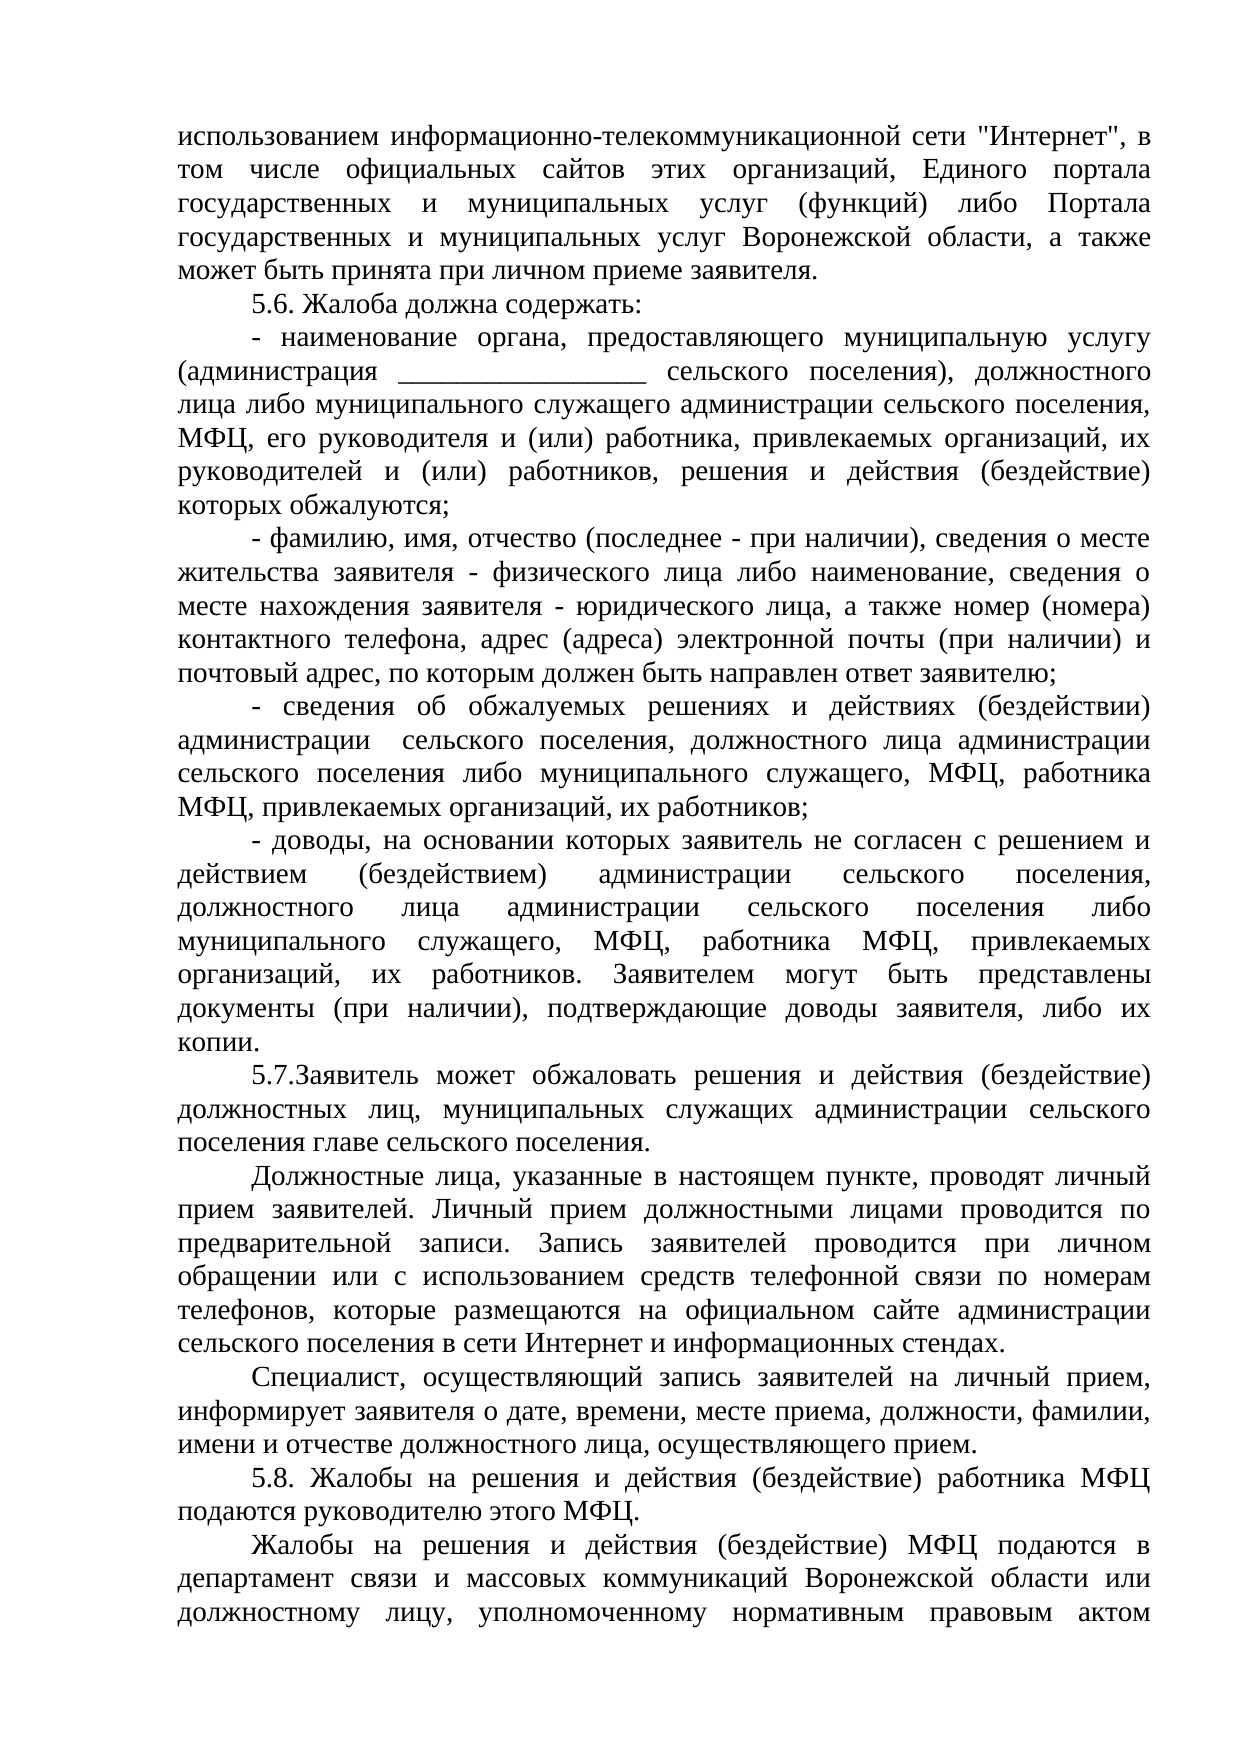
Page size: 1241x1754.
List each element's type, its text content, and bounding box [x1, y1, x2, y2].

text - наименование органа, предоставляющего муниципальную услугу (администрация _________________ сельского поселения), должностного лица либо муниципального служащего администрации сельского поселения, МФЦ, его руководителя и (или) работника, привлекаемых организаций, их руководителей и (или) работников, решения и действия (бездействие) которых обжалуются; [177, 319, 1152, 521]
text - фамилию, имя, отчество (последнее - при наличии), сведения о месте жительства заявителя - физического лица либо наименование, сведения о месте нахождения заявителя - юридического лица, а также номер (номера) контактного телефона, адрес (адреса) электронной почты (при наличии) и почтовый адрес, по которым должен быть направлен ответ заявителю; [177, 521, 1152, 688]
text Специалист, осуществляющий запись заявителей на личный прием, информирует заявителя о дате, времени, месте приема, должности, фамилии, имени и отчестве должностного лица, осуществляющего прием. [177, 1359, 1152, 1460]
text 5.8. Жалобы на решения и действия (бездействие) работника МФЦ подаются руководителю этого МФЦ. [177, 1460, 1152, 1527]
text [177, 1527, 1152, 1627]
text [177, 118, 1152, 286]
text - сведения об обжалуемых решениях и действиях (бездействии) администрации сельского поселения, должностного лица администрации сельского поселения либо муниципального служащего, МФЦ, работника МФЦ, привлекаемых организаций, их работников; [177, 688, 1152, 822]
text 5.6. Жалоба должна содержать: [177, 286, 1152, 319]
text - доводы, на основании которых заявитель не согласен с решением и действием (бездействием) администрации сельского поселения, должностного лица администрации сельского поселения либо муниципального служащего, МФЦ, работника МФЦ, привлекаемых организаций, их работников. Заявителем могут быть представлены документы (при наличии), подтверждающие доводы заявителя, либо их копии. [177, 822, 1152, 1057]
text 5.7.Заявитель может обжаловать решения и действия (бездействие) должностных лиц, муниципальных служащих администрации сельского поселения главе сельского поселения. [177, 1057, 1152, 1158]
text Должностные лица, указанные в настоящем пункте, проводят личный прием заявителей. Личный прием должностными лицами проводится по предварительной записи. Запись заявителей проводится при личном обращении или с использованием средств телефонной связи по номерам телефонов, которые размещаются на официальном сайте администрации сельского поселения в сети Интернет и информационных стендах. [177, 1158, 1152, 1359]
